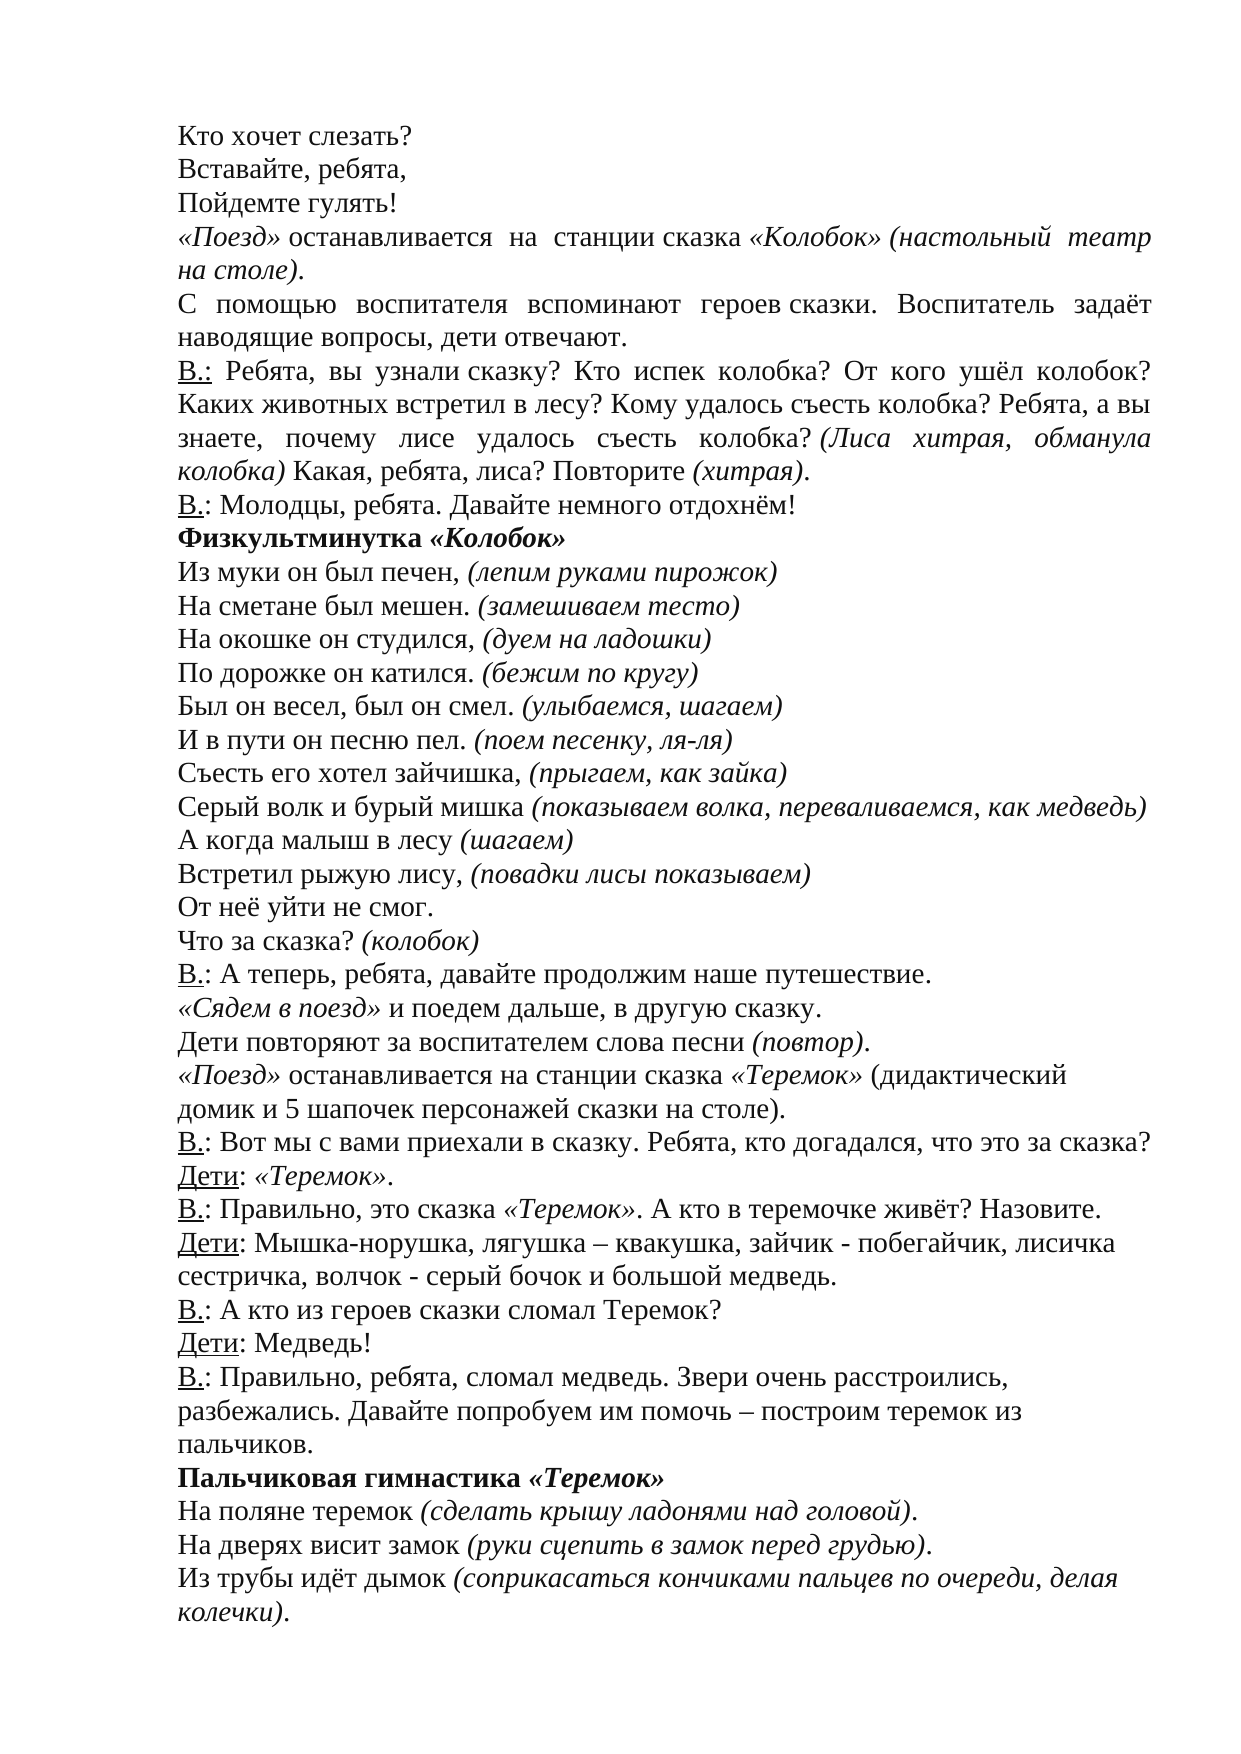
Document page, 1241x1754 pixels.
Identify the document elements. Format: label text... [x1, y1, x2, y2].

text Из муки он был печен, (лепим руками пирожок) [177, 554, 1152, 588]
text В.: Правильно, ребята, сломал медведь. Звери очень расстроились, разбежались. Давайте попробуем им помочь – построим теремок из пальчиков. [177, 1359, 1152, 1460]
text Съесть его хотел зайчишка, (прыгаем, как зайка) [177, 755, 1152, 789]
text По дорожке он катился. (бежим по кругу) [177, 655, 1152, 688]
text Пойдемте гулять! [177, 185, 1152, 219]
text В.: Правильно, это сказка «Теремок». А кто в теремочке живёт? Назовите. [177, 1191, 1152, 1225]
text Что за сказка? (колобок) [177, 923, 1152, 957]
text В.: А кто из героев сказки сломал Теремок? [177, 1292, 1152, 1326]
text Дети повторяют за воспитателем слова песни (повтор). [177, 1024, 1152, 1057]
text Вставайте, ребята, [177, 152, 1152, 185]
text «Поезд» останавливается на станции сказка «Колобок» (настольный театр на столе). [177, 219, 1152, 286]
text Был он весел, был он смел. (улыбаемся, шагаем) [177, 688, 1152, 722]
text Серый волк и бурый мишка (показываем волка, переваливаемся, как медведь) [177, 789, 1152, 822]
text Пальчиковая гимнастика «Теремок» [177, 1460, 1152, 1493]
text Дети: Мышка-норушка, лягушка – квакушка, зайчик - побегайчик, лисичка сестричка, волчок - серый бочок и большой медведь. [177, 1225, 1152, 1292]
text А когда малыш в лесу (шагаем) [177, 822, 1152, 856]
text На сметане был мешен. (замешиваем тесто) [177, 588, 1152, 621]
text На окошке он студился, (дуем на ладошки) [177, 621, 1152, 655]
text В.: А теперь, ребята, давайте продолжим наше путешествие. [177, 957, 1152, 990]
text Физкультминутка «Колобок» [177, 521, 1152, 554]
text И в пути он песню пел. (поем песенку, ля-ля) [177, 722, 1152, 755]
text Встретил рыжую лису, (повадки лисы показываем) [177, 856, 1152, 889]
text В.: Молодцы, ребята. Давайте немного отдохнём! [177, 487, 1152, 521]
text «Сядем в поезд» и поедем дальше, в другую сказку. [177, 990, 1152, 1024]
text Дети: Медведь! [177, 1326, 1152, 1359]
text На дверях висит замок (руки сцепить в замок перед грудью). [177, 1527, 1152, 1560]
text В.: Вот мы с вами приехали в сказку. Ребята, кто догадался, что это за сказка? [177, 1124, 1152, 1158]
text Из трубы идёт дымок (соприкасаться кончиками пальцев по очереди, делая колечки). [177, 1560, 1152, 1627]
text В.: Ребята, вы узнали сказку? Кто испек колобка? От кого ушёл колобок? Каких животных встретил в лесу? Кому удалось съесть колобка? Ребята, а вы знаете, почему лисе удалось съесть колобка? (Лиса хитрая, обманула колобка) Какая, ребята, лиса? Повторите (хитрая). [177, 353, 1152, 487]
text Кто хочет слезать? [177, 118, 1152, 152]
text Дети: «Теремок». [177, 1158, 1152, 1191]
text На поляне теремок (сделать крышу ладонями над головой). [177, 1493, 1152, 1527]
text От неё уйти не смог. [177, 889, 1152, 923]
text С помощью воспитателя вспоминают героев сказки. Воспитатель задаёт наводящие вопросы, дети отвечают. [177, 286, 1152, 353]
text «Поезд» останавливается на станции сказка «Теремок» (дидактический домик и 5 шапочек персонажей сказки на столе). [177, 1057, 1152, 1124]
